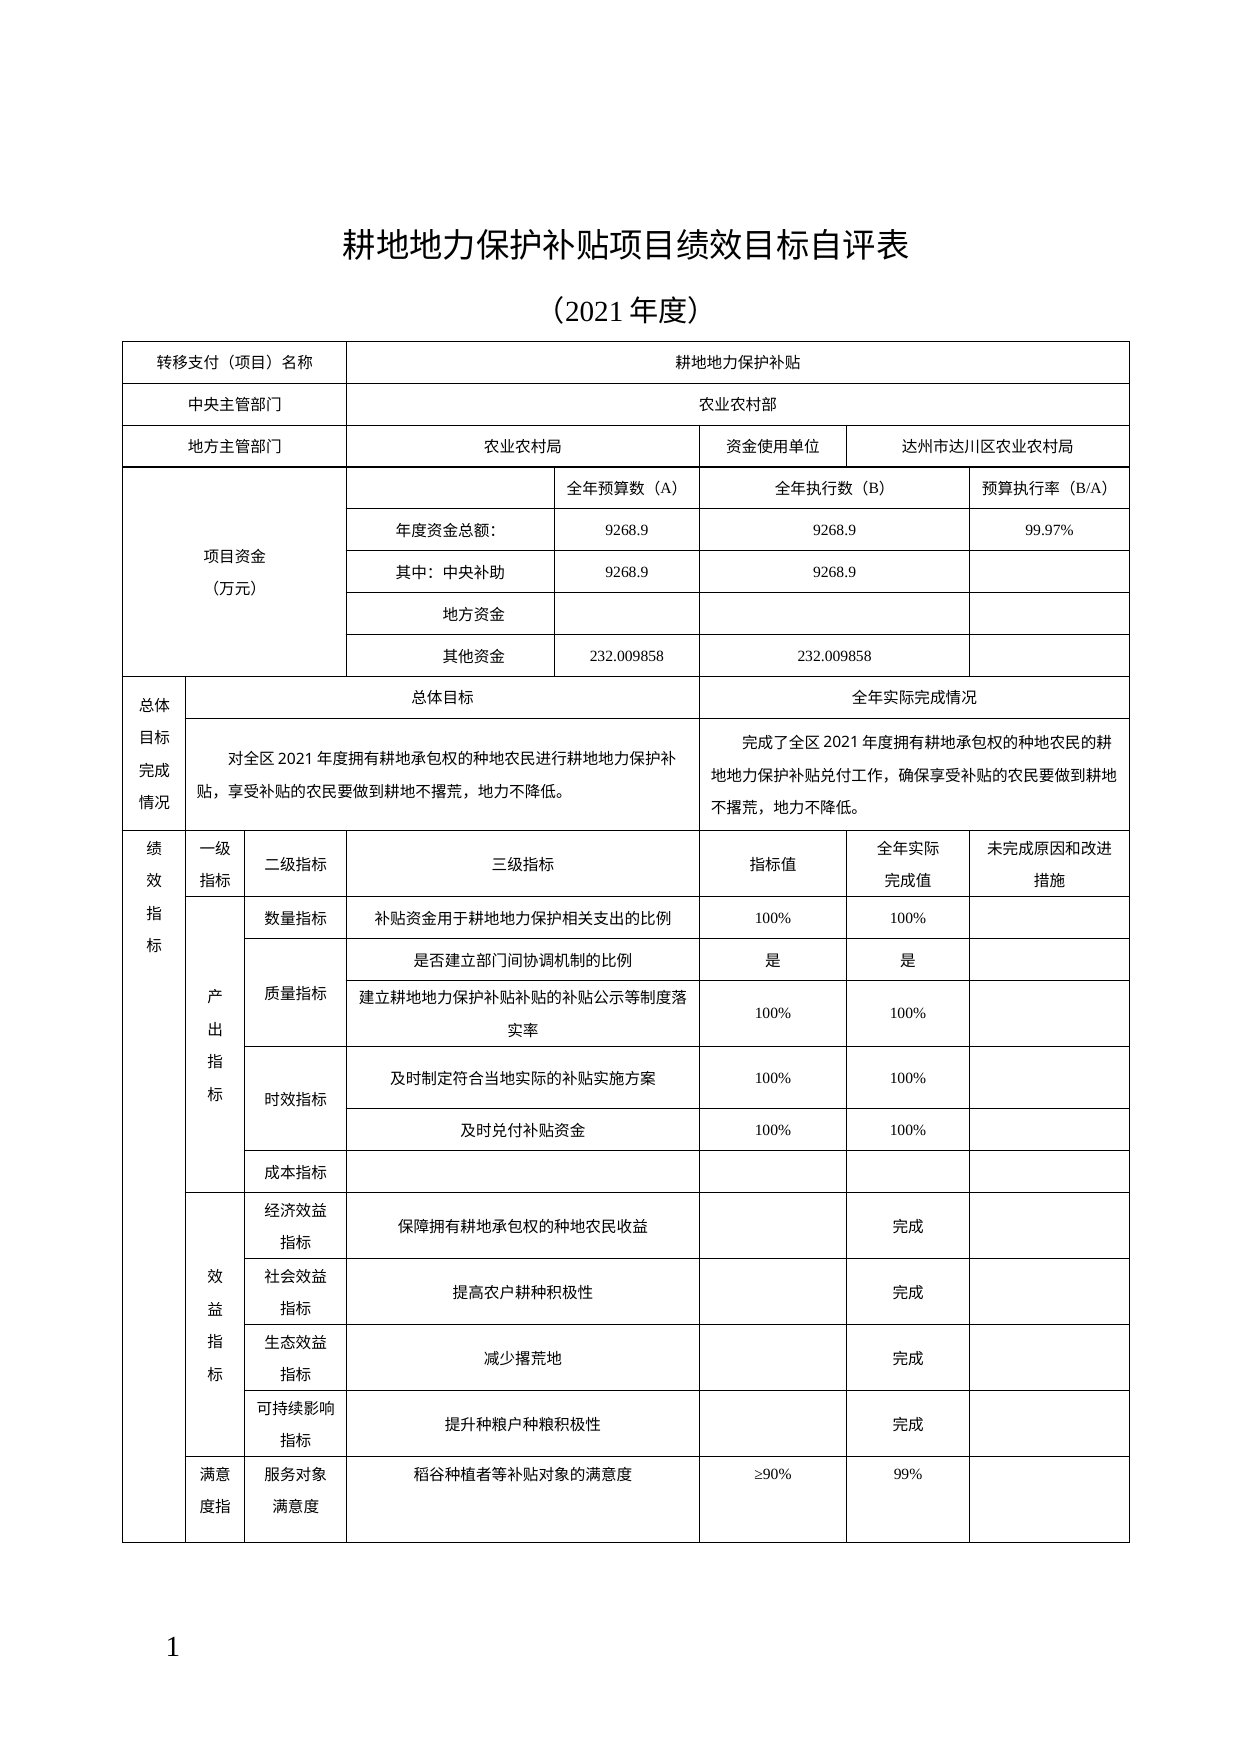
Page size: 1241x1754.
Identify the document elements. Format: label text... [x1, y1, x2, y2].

table_cell 99% [847, 1457, 969, 1542]
table_cell [970, 635, 1129, 676]
table_cell 预算执行率（B/A） [970, 468, 1129, 508]
table_cell 提升种粮户种粮积极性 [347, 1391, 699, 1456]
table_cell 效 益 指 标 [186, 1193, 244, 1456]
table_cell 地方资金 [347, 593, 554, 634]
table_cell 达州市达川区农业农村局 [847, 426, 1129, 466]
table_cell [700, 1391, 846, 1456]
table_cell 9268.9 [555, 551, 699, 592]
table_cell [700, 1259, 846, 1324]
table_cell 100% [847, 897, 969, 938]
table_cell [970, 1457, 1129, 1542]
table_cell 农业农村局 [347, 426, 699, 466]
table_cell 全年预算数（A） [555, 468, 699, 508]
table_cell [700, 1151, 846, 1192]
table_cell 年度资金总额： [347, 509, 554, 550]
table_cell 全年实际 完成值 [847, 831, 969, 896]
table_cell 全年实际完成情况 [700, 677, 1129, 718]
table_cell 农业农村部 [347, 384, 1129, 424]
table_cell 100% [700, 1047, 846, 1108]
table_cell 三级指标 [347, 831, 699, 896]
table_cell 其他资金 [347, 635, 554, 676]
table_cell 指标值 [700, 831, 846, 896]
table_cell 232.009858 [700, 635, 969, 676]
table_cell 时效指标 [245, 1047, 346, 1150]
table_cell 减少撂荒地 [347, 1325, 699, 1390]
table_cell 9268.9 [700, 551, 969, 592]
table_cell 全年执行数（B） [700, 468, 969, 508]
table_cell 对全区2021年度拥有耕地承包权的种地农民进行耕地地力保护补贴，享受补贴的农民要做到耕地不撂荒，地力不降低。 [186, 719, 699, 830]
table_cell 及时制定符合当地实际的补贴实施方案 [347, 1047, 699, 1108]
table_cell 100% [847, 1109, 969, 1150]
table_cell 完成 [847, 1391, 969, 1456]
table_cell 其中：中央补助 [347, 551, 554, 592]
table_cell 成本指标 [245, 1151, 346, 1192]
table_cell 二级指标 [245, 831, 346, 896]
table_cell [970, 593, 1129, 634]
table_cell [970, 551, 1129, 592]
table_cell 可持续影响 指标 [245, 1391, 346, 1456]
table_cell [970, 1259, 1129, 1324]
table_cell [970, 1109, 1129, 1150]
table_cell [970, 1047, 1129, 1108]
table_cell [970, 1151, 1129, 1192]
text 耕地地力保护补贴项目绩效目标自评表 [165, 211, 1087, 276]
table_cell 完成 [847, 1193, 969, 1258]
table_header 转移支付（项目）名称 [123, 342, 346, 383]
table_cell 地方主管部门 [123, 426, 346, 466]
table_cell 一级 指标 [186, 831, 244, 896]
table_cell 完成 [847, 1325, 969, 1390]
table_cell 生态效益 指标 [245, 1325, 346, 1390]
table_cell 提高农户耕种积极性 [347, 1259, 699, 1324]
table_cell 数量指标 [245, 897, 346, 938]
table_cell 质量指标 [245, 939, 346, 1046]
table_cell ≥90% [700, 1457, 846, 1542]
table_header 耕地地力保护补贴 [347, 342, 1129, 383]
table_cell 服务对象 满意度 指标 [245, 1457, 346, 1542]
table_cell [970, 1325, 1129, 1390]
text （2021年度） [165, 276, 1087, 341]
table_cell 99.97% [970, 509, 1129, 550]
table_cell 是 [700, 939, 846, 980]
table_cell 100% [847, 981, 969, 1046]
table_cell 完成了全区2021年度拥有耕地承包权的种地农民的耕地地力保护补贴兑付工作，确保享受补贴的农民要做到耕地不撂荒，地力不降低。 [700, 719, 1129, 830]
table_cell [970, 1193, 1129, 1258]
table_cell [970, 1391, 1129, 1456]
table_cell [555, 593, 699, 634]
table_cell [700, 1325, 846, 1390]
table_cell [970, 939, 1129, 980]
table_cell 未完成原因和改进措施 [970, 831, 1129, 896]
table_cell 经济效益 指标 [245, 1193, 346, 1258]
table_cell 总体 目标 完成 情况 [123, 677, 185, 830]
table_cell 社会效益 指标 [245, 1259, 346, 1324]
table_cell 及时兑付补贴资金 [347, 1109, 699, 1150]
table_cell 补贴资金用于耕地地力保护相关支出的比例 [347, 897, 699, 938]
table_cell 100% [700, 1109, 846, 1150]
table_cell 9268.9 [700, 509, 969, 550]
table_cell 232.009858 [555, 635, 699, 676]
table_cell 中央主管部门 [123, 384, 346, 424]
table_cell 9268.9 [555, 509, 699, 550]
table_cell 资金使用单位 [700, 426, 846, 466]
table_cell 100% [700, 981, 846, 1046]
table_cell [700, 1193, 846, 1258]
table_cell 保障拥有耕地承包权的种地农民收益 [347, 1193, 699, 1258]
table_cell 是否建立部门间协调机制的比例 [347, 939, 699, 980]
table_cell 完成 [847, 1259, 969, 1324]
table_cell 是 [847, 939, 969, 980]
table_cell 满意 度指 标 [186, 1457, 244, 1542]
table_cell [347, 1151, 699, 1192]
table_cell [970, 897, 1129, 938]
table_cell 100% [700, 897, 846, 938]
table_cell 绩 效 指 标 [123, 831, 185, 1542]
table_cell 产 出 指 标 [186, 897, 244, 1192]
table_cell [970, 981, 1129, 1046]
table_cell 总体目标 [186, 677, 699, 718]
table_cell 100% [847, 1047, 969, 1108]
table_cell 稻谷种植者等补贴对象的满意度 [347, 1457, 699, 1542]
table_cell [700, 593, 969, 634]
table_cell [847, 1151, 969, 1192]
table_cell 建立耕地地力保护补贴补贴的补贴公示等制度落实率 [347, 981, 699, 1046]
table_cell 项目资金 （万元） [123, 468, 346, 676]
table_cell [347, 468, 554, 508]
